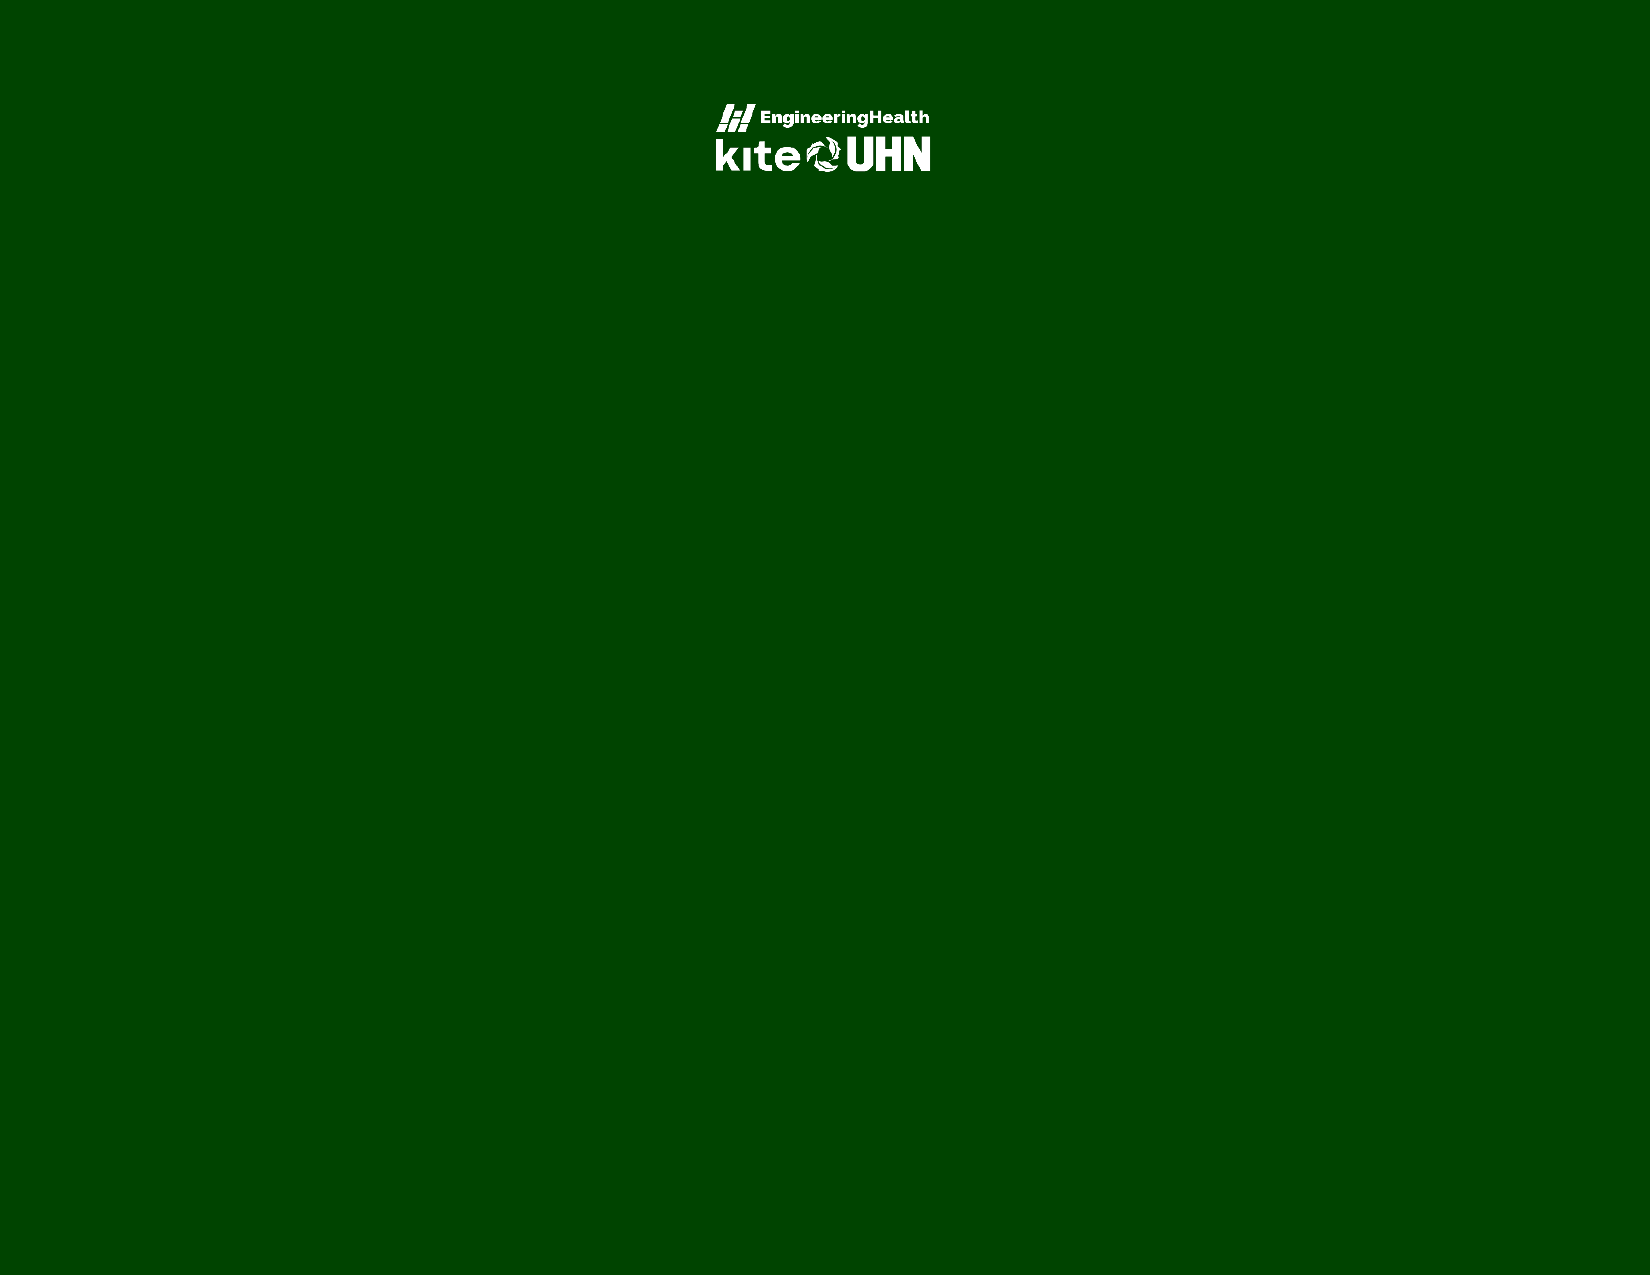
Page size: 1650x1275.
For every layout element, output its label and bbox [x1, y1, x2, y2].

picture [716, 104, 934, 172]
